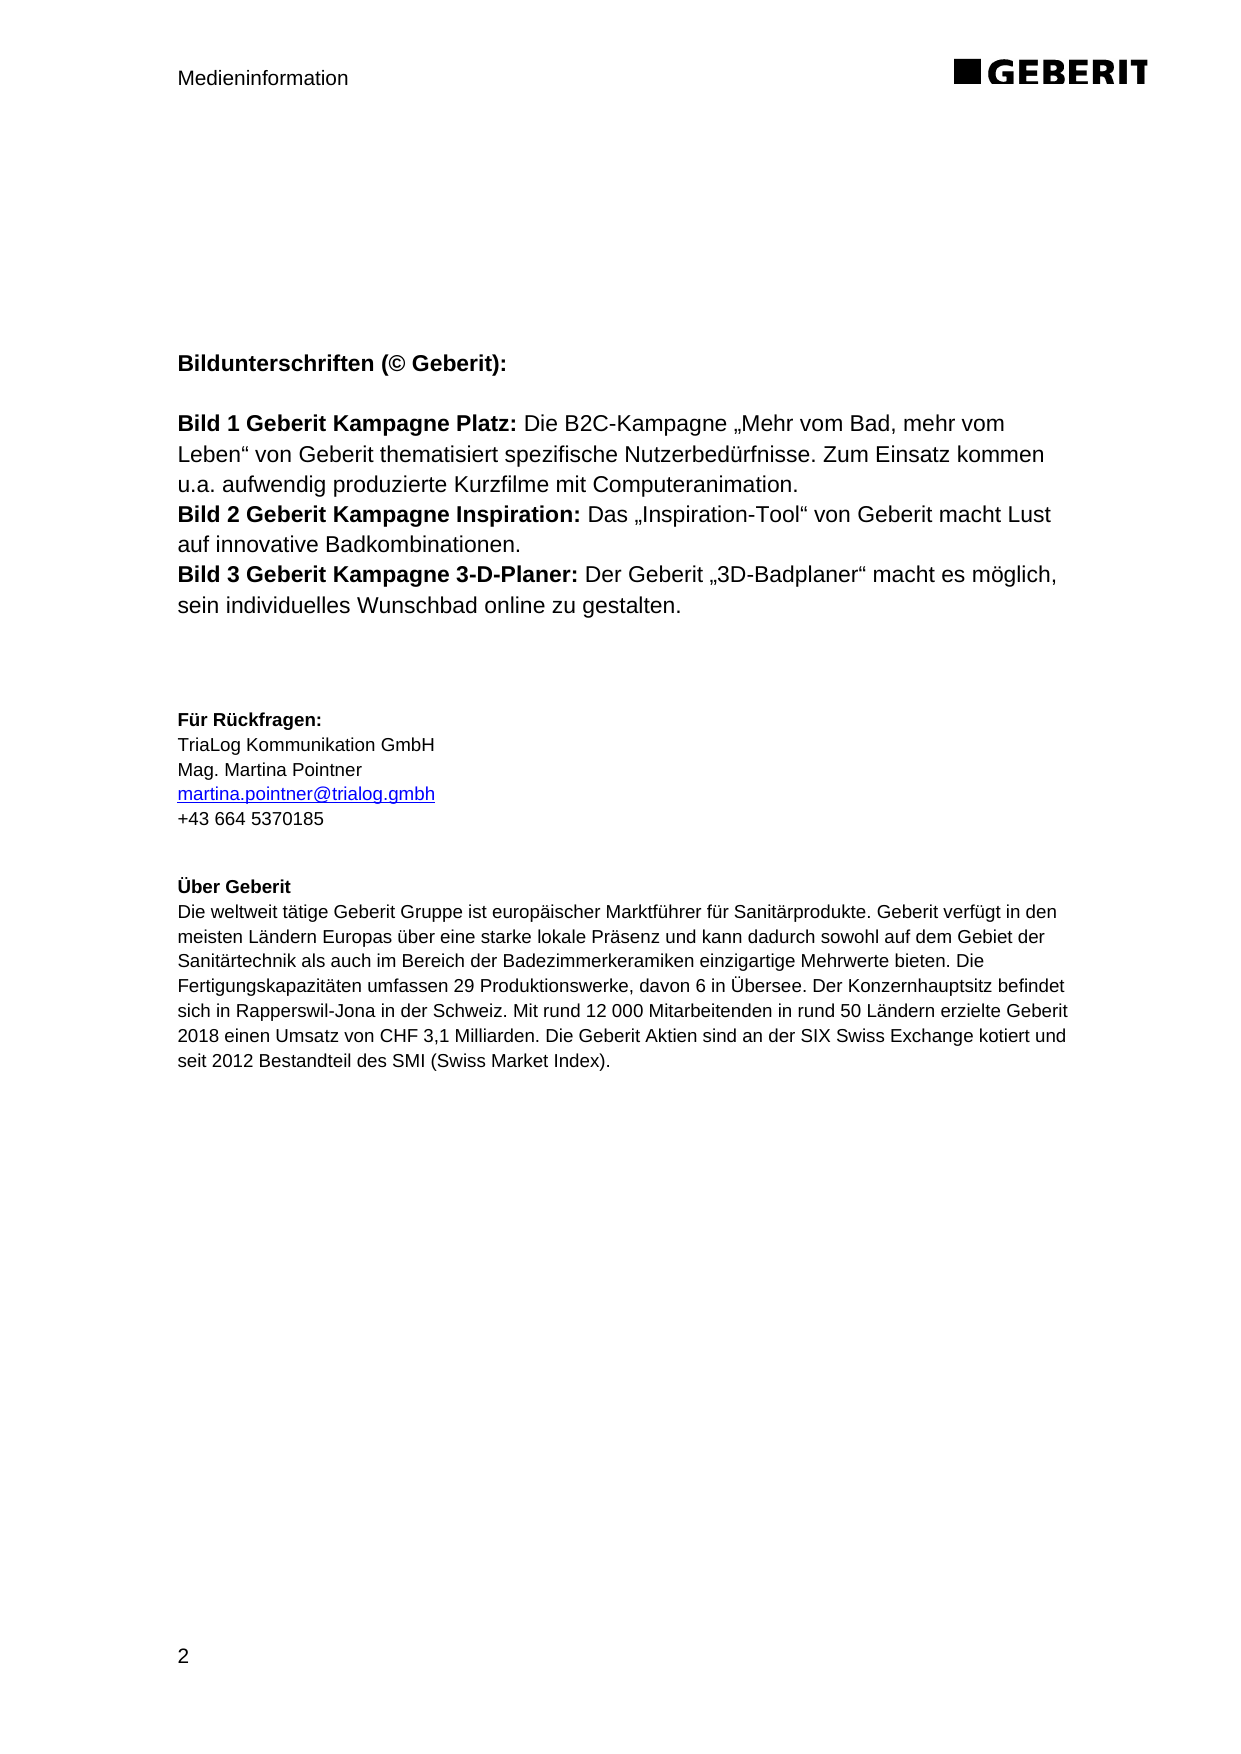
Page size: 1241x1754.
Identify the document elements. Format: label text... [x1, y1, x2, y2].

text +43 664 5370185 [177, 808, 1078, 829]
text Über Geberit [177, 876, 1078, 897]
text Die weltweit tätige Geberit Gruppe ist europäischer Marktführer für Sanitärprodukte. Geberit verfügt in den meisten Ländern Europas über eine starke lokale Präsenz und kann dadurch sowohl auf dem Gebiet der Sanitärtechnik als auch im Bereich der Badezimmerkeramiken einzigartige Mehrwerte bieten. Die Fertigungskapazitäten umfassen 29 Produktionswerke, davon 6 in Übersee. Der Konzernhauptsitz befindet sich in Rapperswil-Jona in der Schweiz. Mit rund 12 000 Mitarbeitenden in rund 50 Ländern erzielte Geberit 2018 einen Umsatz von CHF 3,1 Milliarden. Die Geberit Aktien sind an der SIX Swiss Exchange kotiert und seit 2012 Bestandteil des SMI (Swiss Market Index). [177, 901, 1078, 1071]
text Mag. Martina Pointner [177, 758, 1078, 780]
text Bild 2 Geberit Kampagne Inspiration: Das „Inspiration-Tool“ von Geberit macht Lust auf innovative Badkombinationen. [177, 501, 1078, 558]
text TriaLog Kommunikation GmbH [177, 733, 1078, 755]
picture [953, 58, 1148, 84]
text Für Rückfragen: [177, 709, 1078, 730]
text martina.pointner@trialog.gmbh [177, 783, 1078, 805]
text Bild 3 Geberit Kampagne 3-D-Planer: Der Geberit „3D-Badplaner“ macht es möglich, sein individuelles Wunschbad online zu gestalten. [177, 561, 1078, 618]
text Bildunterschriften (© Geberit): [177, 350, 1078, 376]
text Bild 1 Geberit Kampagne Platz: Die B2C-Kampagne „Mehr vom Bad, mehr vom Leben“ von Geberit thematisiert spezifische Nutzerbedürfnisse. Zum Einsatz kommen u.a. aufwendig produzierte Kurzfilme mit Computeranimation. [177, 410, 1078, 497]
